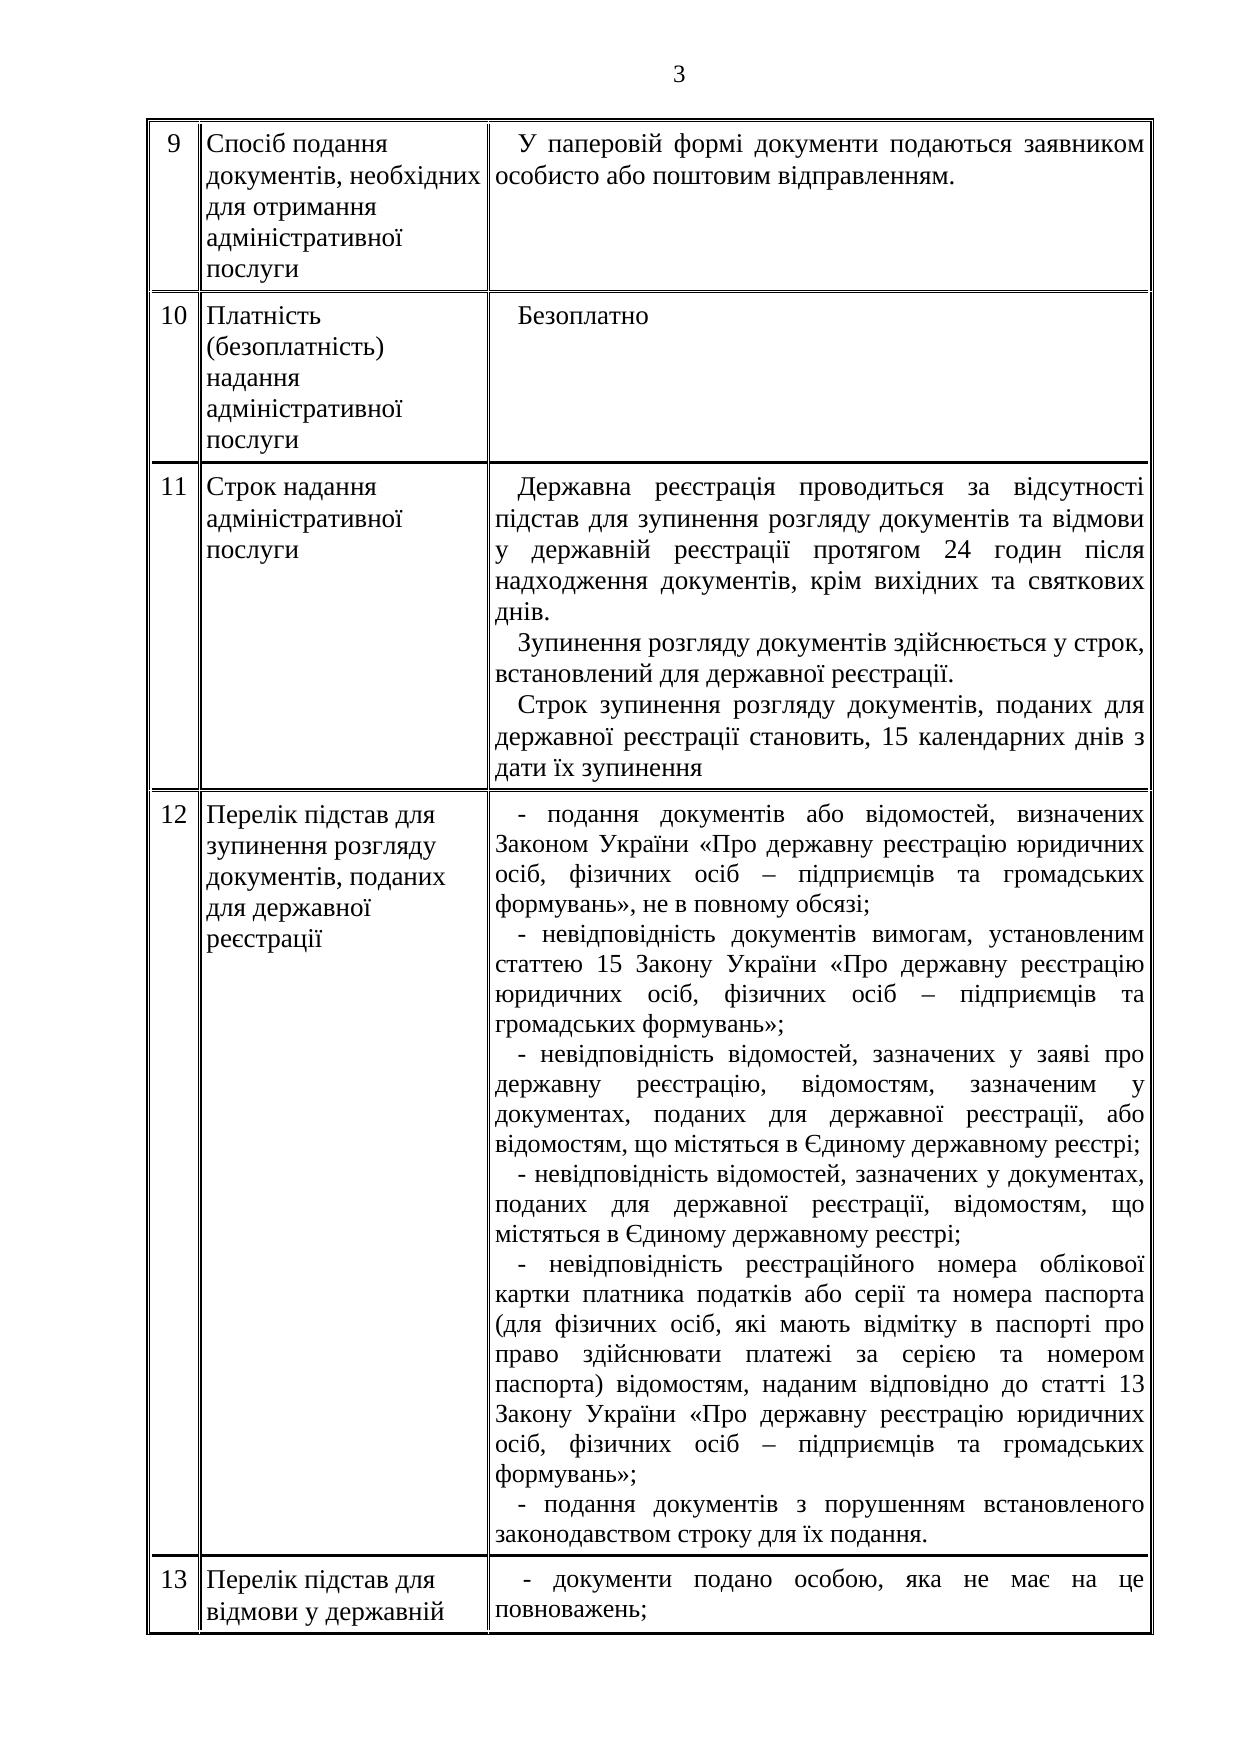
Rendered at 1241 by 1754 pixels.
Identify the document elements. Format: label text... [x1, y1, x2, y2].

table_cell Державна реєстрація проводиться за відсутності підстав для зупинення розгляду документів та відмови у державній реєстрації протягом 24 годин після надходження документів, крім вихідних та святкових днів. Зупинення розгляду документів здійснюється у строк, встановлений для державної реєстрації. Строк зупинення розгляду документів, поданих для державної реєстрації становить, 15 календарних днів з дати їх зупинення [490, 461, 1150, 788]
table_cell Перелік підстав для зупинення розгляду документів, поданих для державної реєстрації [202, 792, 487, 1554]
table_cell Строк надання адміністративної послуги [202, 464, 487, 788]
table_cell 12 [150, 788, 198, 1554]
table_cell 10 [150, 290, 198, 461]
table_cell Платність (безоплатність) надання адміністративної послуги [202, 293, 487, 461]
table_cell Спосіб подання документів, необхідних для отримання адміністративної послуги [200, 122, 488, 289]
table_cell - подання документів або відомостей, визначених Законом України «Про державну реєстрацію юридичних осіб, фізичних осіб – підприємців та громадських формувань», не в повному обсязі; - невідповідність документів вимогам, установленим статтею 15 Закону України «Про державну реєстрацію юридичних осіб, фізичних осіб – підприємців та громадських формувань»; - невідповідність відомостей, зазначених у заяві про державну реєстрацію, відомостям, зазначеним у документах, поданих для державної реєстрації, або відомостям, що містяться в Єдиному державному реєстрі; - невідповідність відомостей, зазначених у документах, поданих для державної реєстрації, відомостям, що містяться в Єдиному державному реєстрі; - невідповідність реєстраційного номера облікової картки платника податків або серії та номера паспорта (для фізичних осіб, які мають відмітку в паспорті про право здійснювати платежі за серією та номером паспорта) відомостям, наданим відповідно до статті 13 Закону України «Про державну реєстрацію юридичних осіб, фізичних осіб – підприємців та громадських формувань»; - подання документів з порушенням встановленого законодавством строку для їх подання. [490, 788, 1151, 1554]
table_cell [489, 1554, 1150, 1632]
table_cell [200, 1557, 488, 1632]
table_cell 11 [150, 461, 198, 788]
table_cell У паперовій формі документи подаються заявником особисто або поштовим відправленням. [489, 122, 1150, 289]
table_cell Безоплатно [490, 290, 1151, 461]
table_cell 9 [150, 120, 200, 289]
table_cell 13 [150, 1554, 200, 1632]
